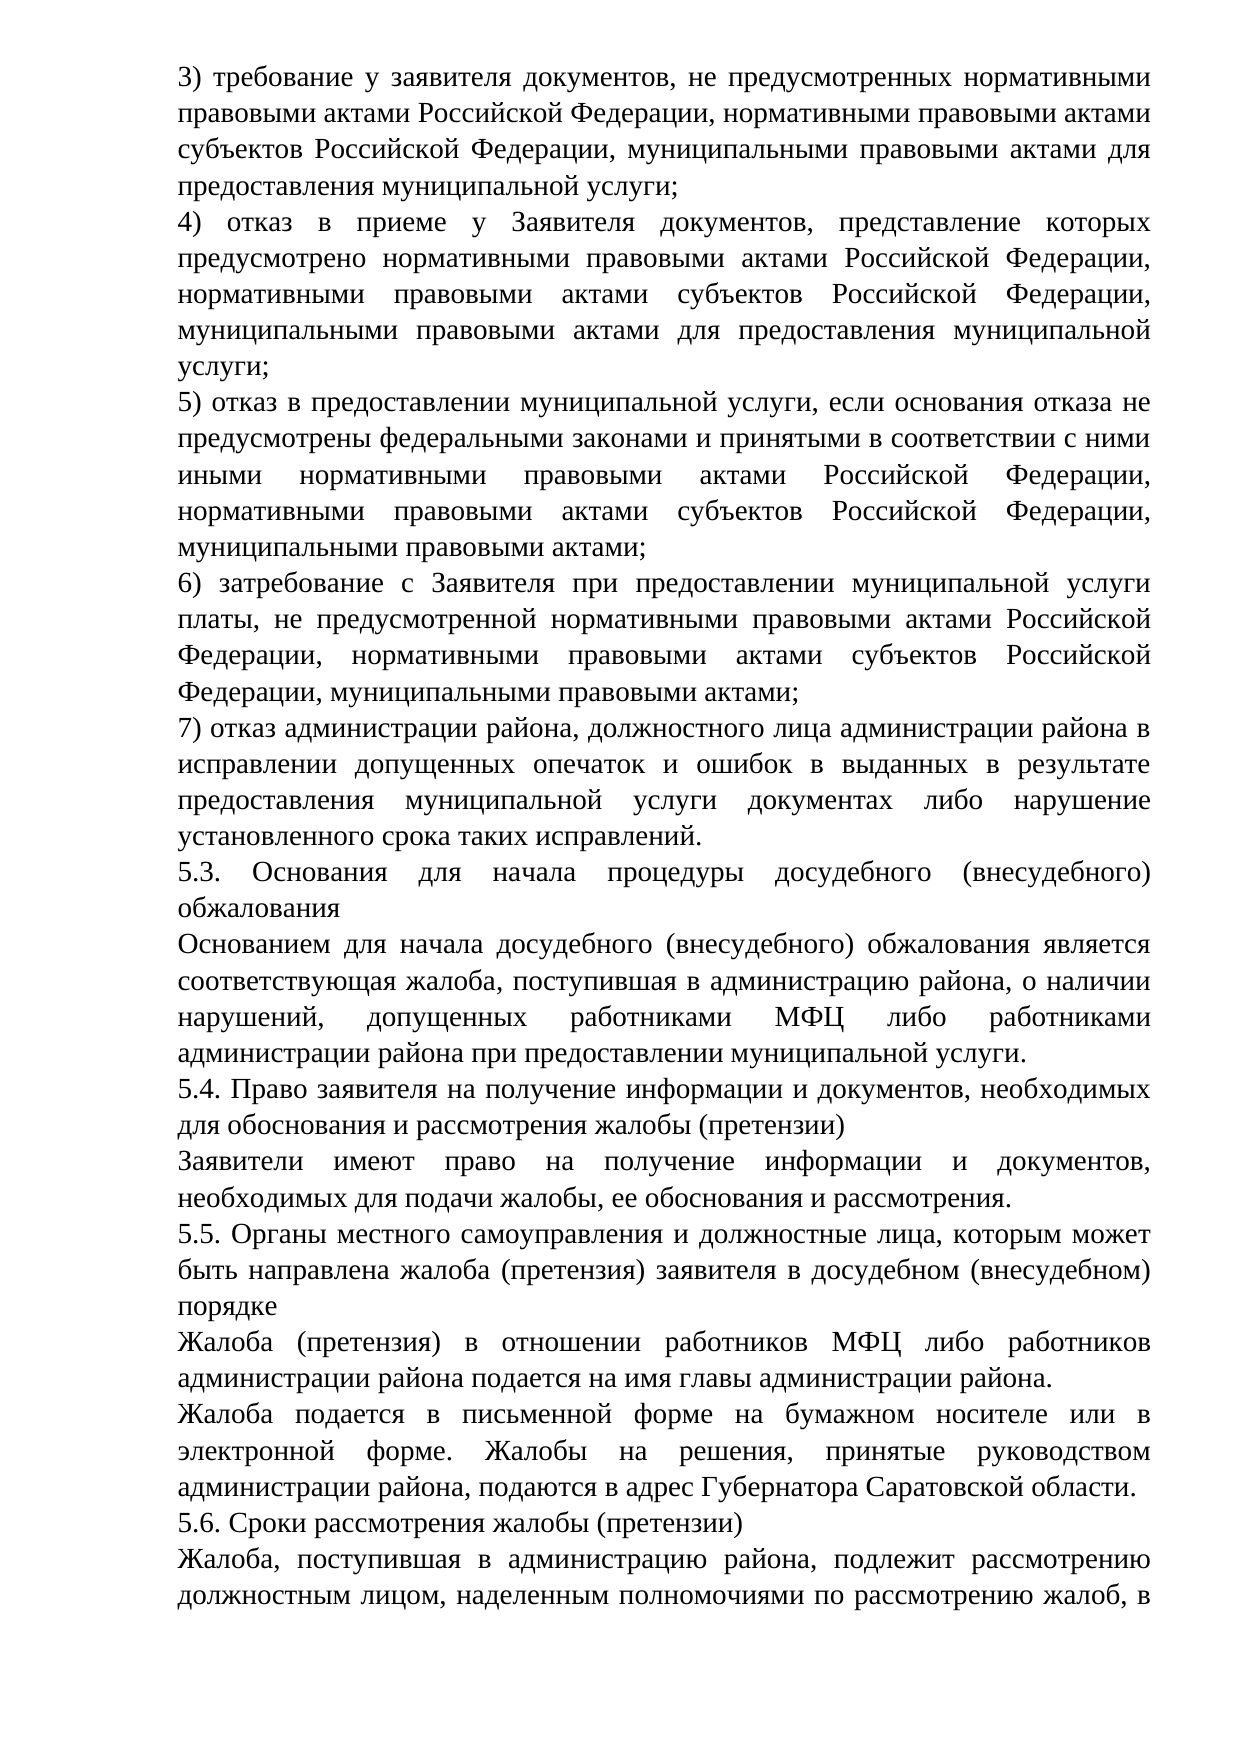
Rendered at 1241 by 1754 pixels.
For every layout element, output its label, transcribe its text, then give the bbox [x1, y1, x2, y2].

text 3) требование у заявителя документов, не предусмотренных нормативными правовыми актами Российской Федерации, нормативными правовыми актами субъектов Российской Федерации, муниципальными правовыми актами для предоставления муниципальной услуги; [177, 59, 1152, 201]
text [177, 1541, 1152, 1611]
text 4) отказ в приеме у Заявителя документов, представление которых предусмотрено нормативными правовыми актами Российской Федерации, нормативными правовыми актами субъектов Российской Федерации, муниципальными правовыми актами для предоставления муниципальной услуги; [177, 204, 1152, 382]
text Основанием для начала досудебного (внесудебного) обжалования является соответствующая жалоба, поступившая в администрацию района, о наличии нарушений, допущенных работниками МФЦ либо работниками администрации района при предоставлении муниципальной услуги. [177, 927, 1152, 1069]
text 5.3. Основания для начала процедуры досудебного (внесудебного) обжалования [177, 854, 1152, 924]
text 5.5. Органы местного самоуправления и должностные лица, которым может быть направлена жалоба (претензия) заявителя в досудебном (внесудебном) порядке [177, 1216, 1152, 1322]
text 7) отказ администрации района, должностного лица администрации района в исправлении допущенных опечаток и ошибок в выданных в результате предоставления муниципальной услуги документах либо нарушение установленного срока таких исправлений. [177, 710, 1152, 852]
text Заявители имеют право на получение информации и документов, необходимых для подачи жалобы, ее обоснования и рассмотрения. [177, 1143, 1152, 1213]
text 5.6. Сроки рассмотрения жалобы (претензии) [177, 1505, 1152, 1538]
text 6) затребование с Заявителя при предоставлении муниципальной услуги платы, не предусмотренной нормативными правовыми актами Российской Федерации, нормативными правовыми актами субъектов Российской Федерации, муниципальными правовыми актами; [177, 565, 1152, 707]
text Жалоба (претензия) в отношении работников МФЦ либо работников администрации района подается на имя главы администрации района. [177, 1324, 1152, 1394]
text 5.4. Право заявителя на получение информации и документов, необходимых для обоснования и рассмотрения жалобы (претензии) [177, 1071, 1152, 1141]
text 5) отказ в предоставлении муниципальной услуги, если основания отказа не предусмотрены федеральными законами и принятыми в соответствии с ними иными нормативными правовыми актами Российской Федерации, нормативными правовыми актами субъектов Российской Федерации, муниципальными правовыми актами; [177, 384, 1152, 563]
text Жалоба подается в письменной форме на бумажном носителе или в электронной форме. Жалобы на решения, принятые руководством администрации района, подаются в адрес Губернатора Саратовской области. [177, 1397, 1152, 1502]
